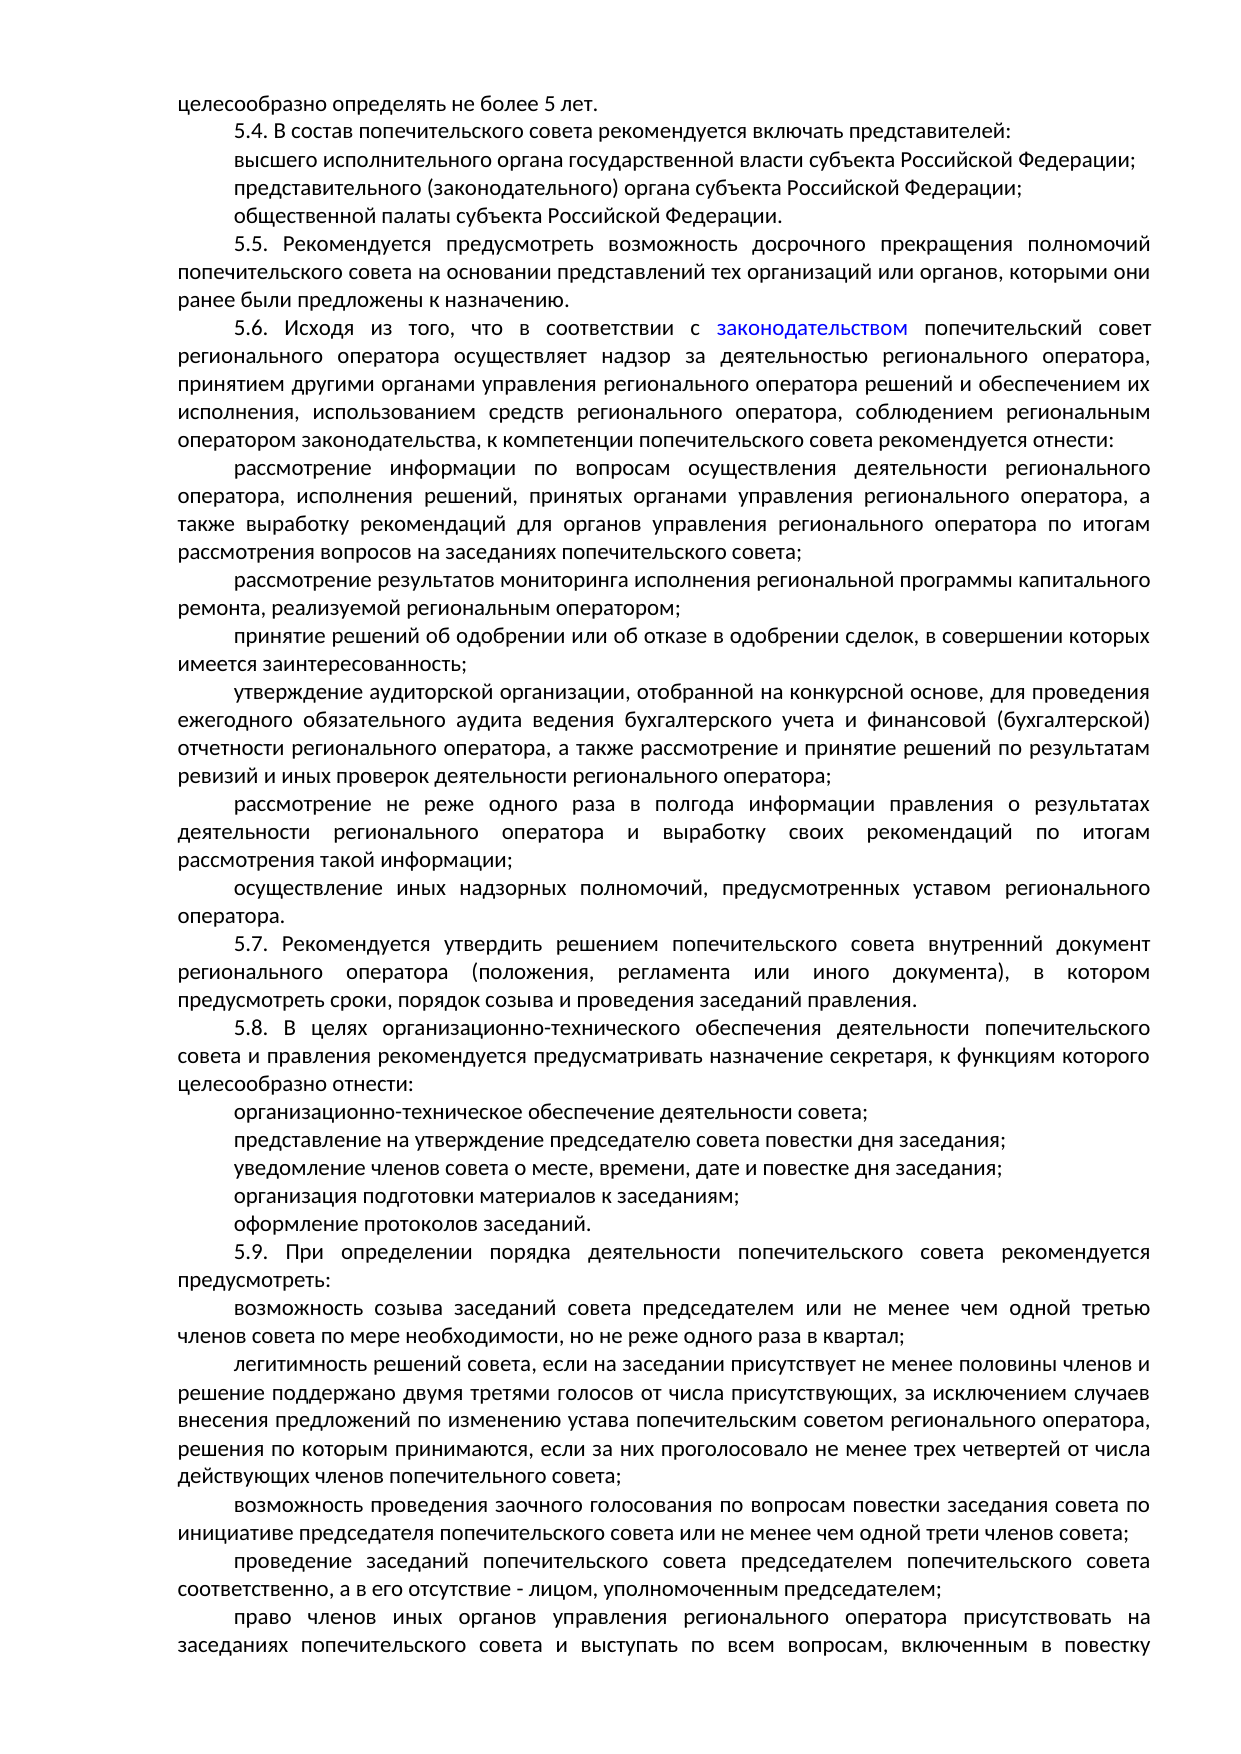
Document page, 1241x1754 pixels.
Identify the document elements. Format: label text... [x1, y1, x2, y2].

text возможность проведения заочного голосования по вопросам повестки заседания совета по инициативе председателя попечительского совета или не менее чем одной трети членов совета; [177, 1490, 1152, 1546]
text представление на утверждение председателю совета повестки дня заседания; [177, 1125, 1152, 1153]
text возможность созыва заседаний совета председателем или не менее чем одной третью членов совета по мере необходимости, но не реже одного раза в квартал; [177, 1293, 1152, 1349]
text организационно-техническое обеспечение деятельности совета; [177, 1097, 1152, 1125]
text 5.4. В состав попечительского совета рекомендуется включать представителей: [177, 117, 1152, 145]
text 5.5. Рекомендуется предусмотреть возможность досрочного прекращения полномочий попечительского совета на основании представлений тех организаций или органов, которыми они ранее были предложены к назначению. [177, 229, 1152, 313]
text рассмотрение не реже одного раза в полгода информации правления о результатах деятельности регионального оператора и выработку своих рекомендаций по итогам рассмотрения такой информации; [177, 789, 1152, 873]
text проведение заседаний попечительского совета председателем попечительского совета соответственно, а в его отсутствие - лицом, уполномоченным председателем; [177, 1546, 1152, 1602]
text принятие решений об одобрении или об отказе в одобрении сделок, в совершении которых имеется заинтересованность; [177, 621, 1152, 677]
text представительного (законодательного) органа субъекта Российской Федерации; [177, 173, 1152, 201]
text оформление протоколов заседаний. [177, 1209, 1152, 1237]
text 5.8. В целях организационно-технического обеспечения деятельности попечительского совета и правления рекомендуется предусматривать назначение секретаря, к функциям которого целесообразно отнести: [177, 1013, 1152, 1097]
text организация подготовки материалов к заседаниям; [177, 1181, 1152, 1209]
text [177, 89, 1152, 117]
text уведомление членов совета о месте, времени, дате и повестке дня заседания; [177, 1153, 1152, 1181]
text 5.7. Рекомендуется утвердить решением попечительского совета внутренний документ регионального оператора (положения, регламента или иного документа), в котором предусмотреть сроки, порядок созыва и проведения заседаний правления. [177, 929, 1152, 1013]
text осуществление иных надзорных полномочий, предусмотренных уставом регионального оператора. [177, 873, 1152, 929]
text общественной палаты субъекта Российской Федерации. [177, 201, 1152, 229]
text утверждение аудиторской организации, отобранной на конкурсной основе, для проведения ежегодного обязательного аудита ведения бухгалтерского учета и финансовой (бухгалтерской) отчетности регионального оператора, а также рассмотрение и принятие решений по результатам ревизий и иных проверок деятельности регионального оператора; [177, 677, 1152, 789]
text 5.9. При определении порядка деятельности попечительского совета рекомендуется предусмотреть: [177, 1237, 1152, 1293]
text рассмотрение информации по вопросам осуществления деятельности регионального оператора, исполнения решений, принятых органами управления регионального оператора, а также выработку рекомендаций для органов управления регионального оператора по итогам рассмотрения вопросов на заседаниях попечительского совета; [177, 453, 1152, 565]
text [177, 1602, 1152, 1658]
text рассмотрение результатов мониторинга исполнения региональной программы капитального ремонта, реализуемой региональным оператором; [177, 565, 1152, 621]
text 5.6. Исходя из того, что в соответствии с законодательством попечительский совет регионального оператора осуществляет надзор за деятельностью регионального оператора, принятием другими органами управления регионального оператора решений и обеспечением их исполнения, использованием средств регионального оператора, соблюдением региональным оператором законодательства, к компетенции попечительского совета рекомендуется отнести: [177, 313, 1152, 453]
text легитимность решений совета, если на заседании присутствует не менее половины членов и решение поддержано двумя третями голосов от числа присутствующих, за исключением случаев внесения предложений по изменению устава попечительским советом регионального оператора, решения по которым принимаются, если за них проголосовало не менее трех четвертей от числа действующих членов попечительного совета; [177, 1349, 1152, 1490]
text высшего исполнительного органа государственной власти субъекта Российской Федерации; [177, 145, 1152, 173]
